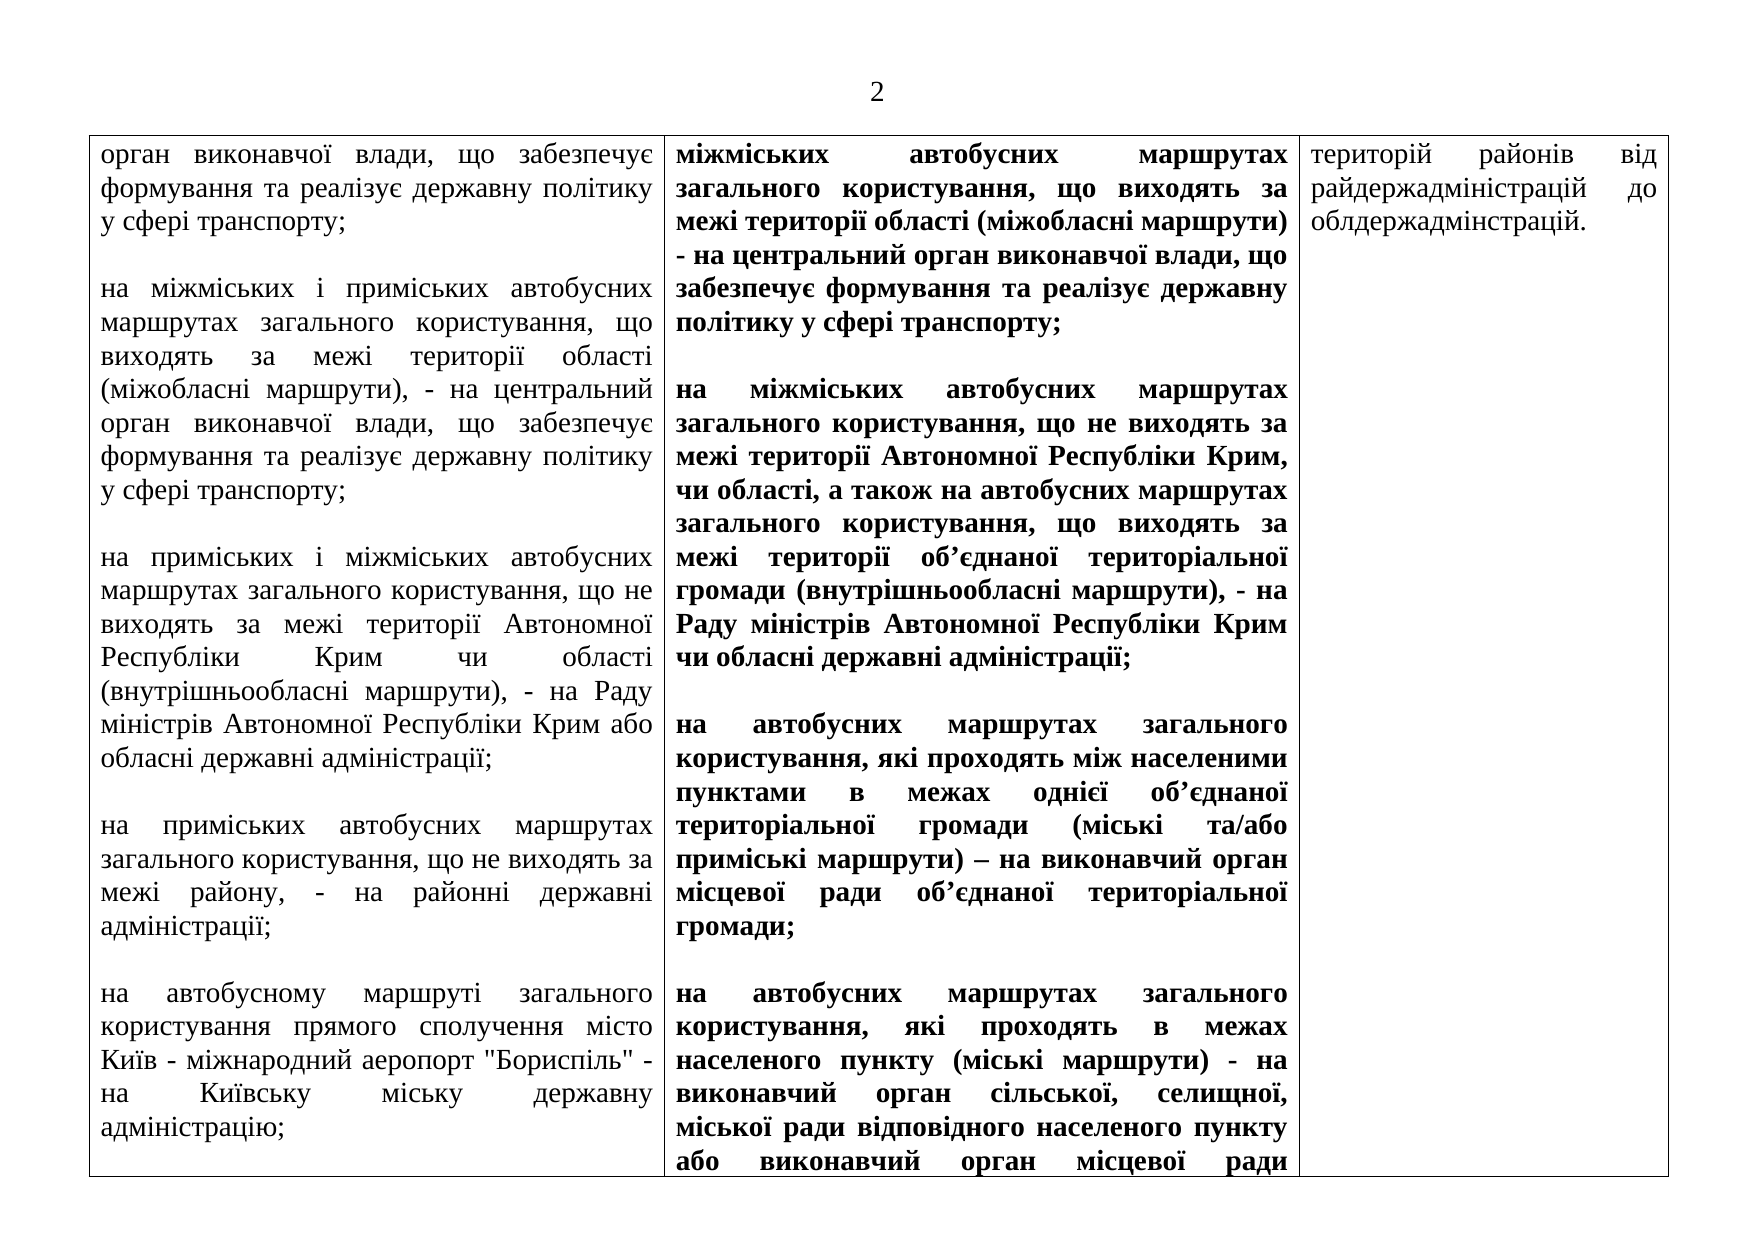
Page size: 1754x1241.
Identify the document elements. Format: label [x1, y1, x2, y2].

table_cell [90, 136, 664, 1176]
table_cell [1300, 136, 1668, 1176]
table_cell [665, 136, 1299, 1176]
